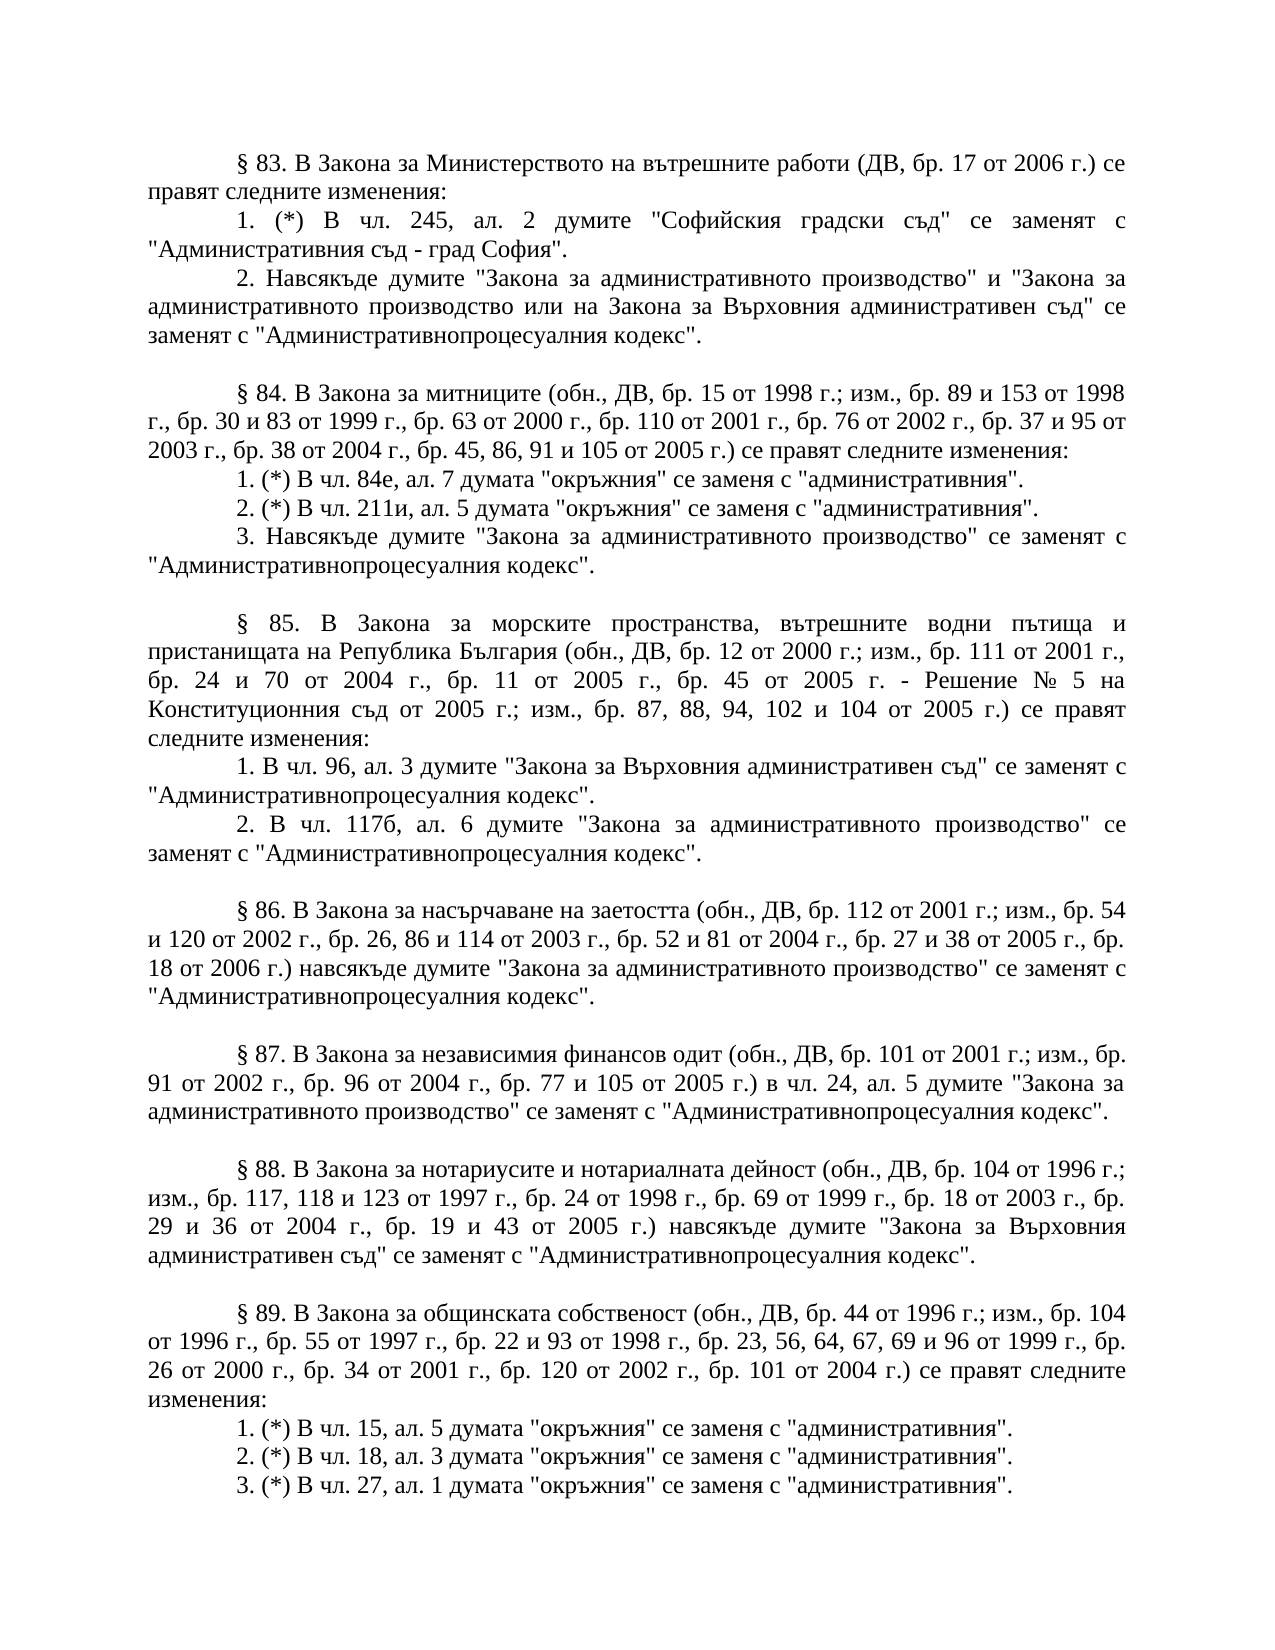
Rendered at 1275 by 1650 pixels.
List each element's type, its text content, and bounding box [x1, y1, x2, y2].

text 1. (*) В чл. 245, ал. 2 думите "Софийския градски съд" се заменят с "Административния съд - град София". [148, 205, 1127, 263]
text § 84. В Закона за митниците (обн., ДВ, бр. 15 от 1998 г.; изм., бр. 89 и 153 от 1998 г., бр. 30 и 83 от 1999 г., бр. 63 от 2000 г., бр. 110 от 2001 г., бр. 76 от 2002 г., бр. 37 и 95 от 2003 г., бр. 38 от 2004 г., бр. 45, 86, 91 и 105 от 2005 г.) се правят следните изменения: [148, 378, 1127, 464]
text 1. (*) В чл. 84е, ал. 7 думата "окръжния" се заменя с "административния". [148, 464, 1127, 493]
text 1. В чл. 96, ал. 3 думите "Закона за Върховния административен съд" се заменят с "Административнопроцесуалния кодекс". [148, 751, 1127, 809]
text § 83. В Закона за Министерството на вътрешните работи (ДВ, бр. 17 от 2006 г.) се правят следните изменения: [148, 148, 1127, 205]
text 3. Навсякъде думите "Закона за административното производство" се заменят с "Административнопроцесуалния кодекс". [148, 521, 1127, 579]
text § 88. В Закона за нотариусите и нотариалната дейност (обн., ДВ, бр. 104 от 1996 г.; изм., бр. 117, 118 и 123 от 1997 г., бр. 24 от 1998 г., бр. 69 от 1999 г., бр. 18 от 2003 г., бр. 29 и 36 от 2004 г., бр. 19 и 43 от 2005 г.) навсякъде думите "Закона за Върховния административен съд" се заменят с "Административнопроцесуалния кодекс". [148, 1154, 1127, 1269]
text 2. (*) В чл. 211и, ал. 5 думата "окръжния" се заменя с "административния". [148, 493, 1127, 521]
text 2. (*) В чл. 18, ал. 3 думата "окръжния" се заменя с "административния". [148, 1441, 1127, 1470]
text 2. Навсякъде думите "Закона за административното производство" и "Закона за административното производство или на Закона за Върховния административен съд" се заменят с "Административнопроцесуалния кодекс". [148, 263, 1127, 349]
text 2. В чл. 117б, ал. 6 думите "Закона за административното производство" се заменят с "Административнопроцесуалния кодекс". [148, 809, 1127, 866]
text § 86. В Закона за насърчаване на заетостта (обн., ДВ, бр. 112 от 2001 г.; изм., бр. 54 и 120 от 2002 г., бр. 26, 86 и 114 от 2003 г., бр. 52 и 81 от 2004 г., бр. 27 и 38 от 2005 г., бр. 18 от 2006 г.) навсякъде думите "Закона за административното производство" се заменят с "Административнопроцесуалния кодекс". [148, 895, 1127, 1010]
text § 89. В Закона за общинската собственост (обн., ДВ, бр. 44 от 1996 г.; изм., бр. 104 от 1996 г., бр. 55 от 1997 г., бр. 22 и 93 от 1998 г., бр. 23, 56, 64, 67, 69 и 96 от 1999 г., бр. 26 от 2000 г., бр. 34 от 2001 г., бр. 120 от 2002 г., бр. 101 от 2004 г.) се правят следните изменения: [148, 1298, 1127, 1413]
text § 85. В Закона за морските пространства, вътрешните водни пътища и пристанищата на Република България (обн., ДВ, бр. 12 от 2000 г.; изм., бр. 111 от 2001 г., бр. 24 и 70 от 2004 г., бр. 11 от 2005 г., бр. 45 от 2005 г. - Решение № 5 на Конституционния съд от 2005 г.; изм., бр. 87, 88, 94, 102 и 104 от 2005 г.) се правят следните изменения: [148, 608, 1127, 751]
text 1. (*) В чл. 15, ал. 5 думата "окръжния" се заменя с "административния". [148, 1413, 1127, 1441]
text § 87. В Закона за независимия финансов одит (обн., ДВ, бр. 101 от 2001 г.; изм., бр. 91 от 2002 г., бр. 96 от 2004 г., бр. 77 и 105 от 2005 г.) в чл. 24, ал. 5 думите "Закона за административното производство" се заменят с "Административнопроцесуалния кодекс". [148, 1039, 1127, 1125]
text 3. (*) В чл. 27, ал. 1 думата "окръжния" се заменя с "административния". [148, 1470, 1127, 1499]
